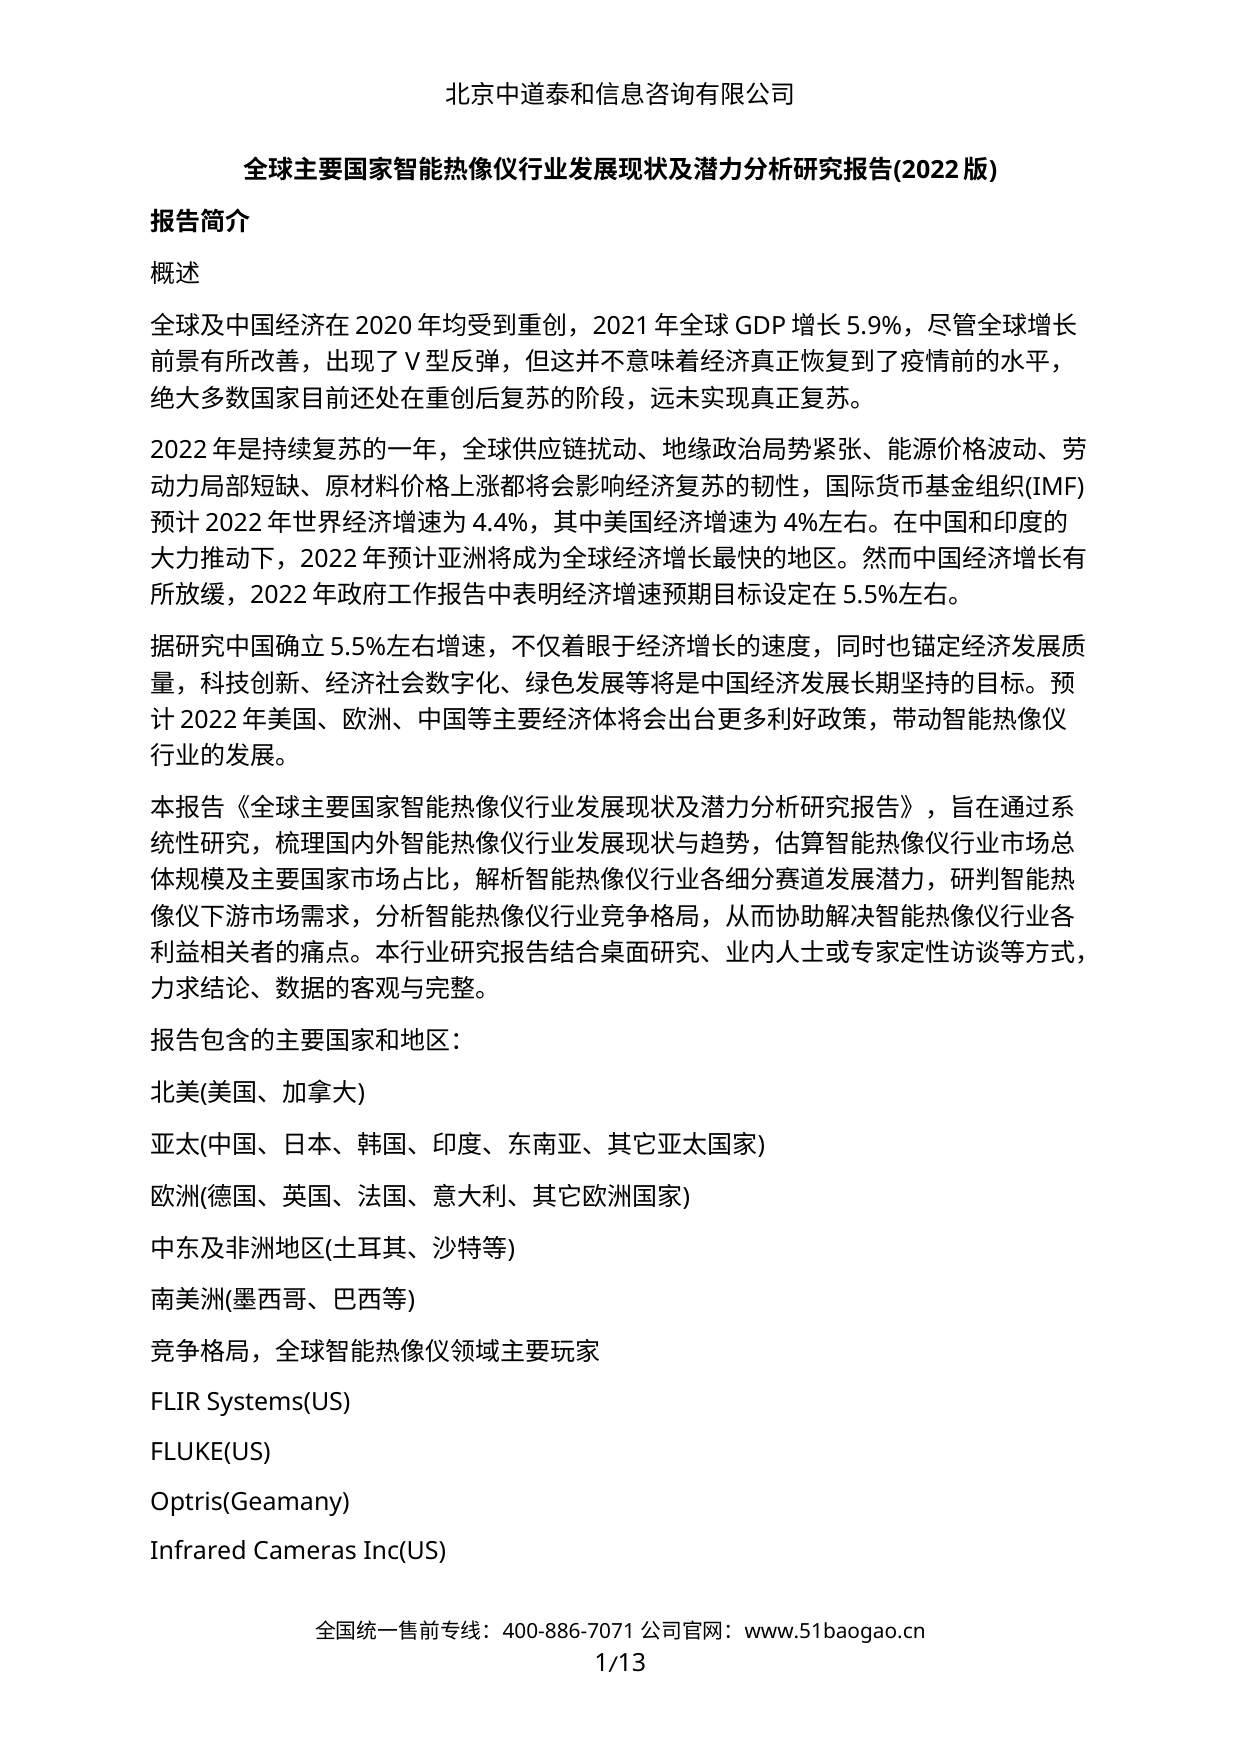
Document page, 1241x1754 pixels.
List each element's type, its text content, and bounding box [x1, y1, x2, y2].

text 据研究中国确立5.5%左右增速，不仅着眼于经济增长的速度，同时也锚定经济发展质量，科技创新、经济社会数字化、绿色发展等将是中国经济发展长期坚持的目标。预计2022年美国、欧洲、中国等主要经济体将会出台更多利好政策，带动智能热像仪行业的发展。 [150, 627, 1090, 772]
text 概述 [150, 254, 1090, 290]
text Infrared Cameras Inc(US) [150, 1533, 1090, 1567]
text 全球及中国经济在2020年均受到重创，2021年全球GDP增长5.9%，尽管全球增长前景有所改善，出现了V型反弹，但这并不意味着经济真正恢复到了疫情前的水平，绝大多数国家目前还处在重创后复苏的阶段，远未实现真正复苏。 [150, 306, 1090, 414]
text 欧洲(德国、英国、法国、意大利、其它欧洲国家) [150, 1176, 1090, 1212]
text 北美(美国、加拿大) [150, 1072, 1090, 1109]
text 全球主要国家智能热像仪行业发展现状及潜力分析研究报告(2022版) [150, 150, 1090, 186]
text 竞争格局，全球智能热像仪领域主要玩家 [150, 1332, 1090, 1368]
text Optris(Geamany) [150, 1483, 1090, 1517]
text 报告简介 [150, 202, 1090, 238]
text 中东及非洲地区(土耳其、沙特等) [150, 1228, 1090, 1264]
text 亚太(中国、日本、韩国、印度、东南亚、其它亚太国家) [150, 1124, 1090, 1161]
text 本报告《全球主要国家智能热像仪行业发展现状及潜力分析研究报告》，旨在通过系统性研究，梳理国内外智能热像仪行业发展现状与趋势，估算智能热像仪行业市场总体规模及主要国家市场占比，解析智能热像仪行业各细分赛道发展潜力，研判智能热像仪下游市场需求，分析智能热像仪行业竞争格局，从而协助解决智能热像仪行业各利益相关者的痛点。本行业研究报告结合桌面研究、业内人士或专家定性访谈等方式，力求结论、数据的客观与完整。 [150, 787, 1090, 1005]
text 报告包含的主要国家和地区： [150, 1021, 1090, 1057]
text 南美洲(墨西哥、巴西等) [150, 1280, 1090, 1316]
text FLUKE(US) [150, 1433, 1090, 1467]
text FLIR Systems(US) [150, 1384, 1090, 1418]
text 2022年是持续复苏的一年，全球供应链扰动、地缘政治局势紧张、能源价格波动、劳动力局部短缺、原材料价格上涨都将会影响经济复苏的韧性，国际货币基金组织(IMF)预计2022年世界经济增速为4.4%，其中美国经济增速为4%左右。在中国和印度的大力推动下，2022年预计亚洲将成为全球经济增长最快的地区。然而中国经济增长有所放缓，2022年政府工作报告中表明经济增速预期目标设定在5.5%左右。 [150, 430, 1090, 611]
